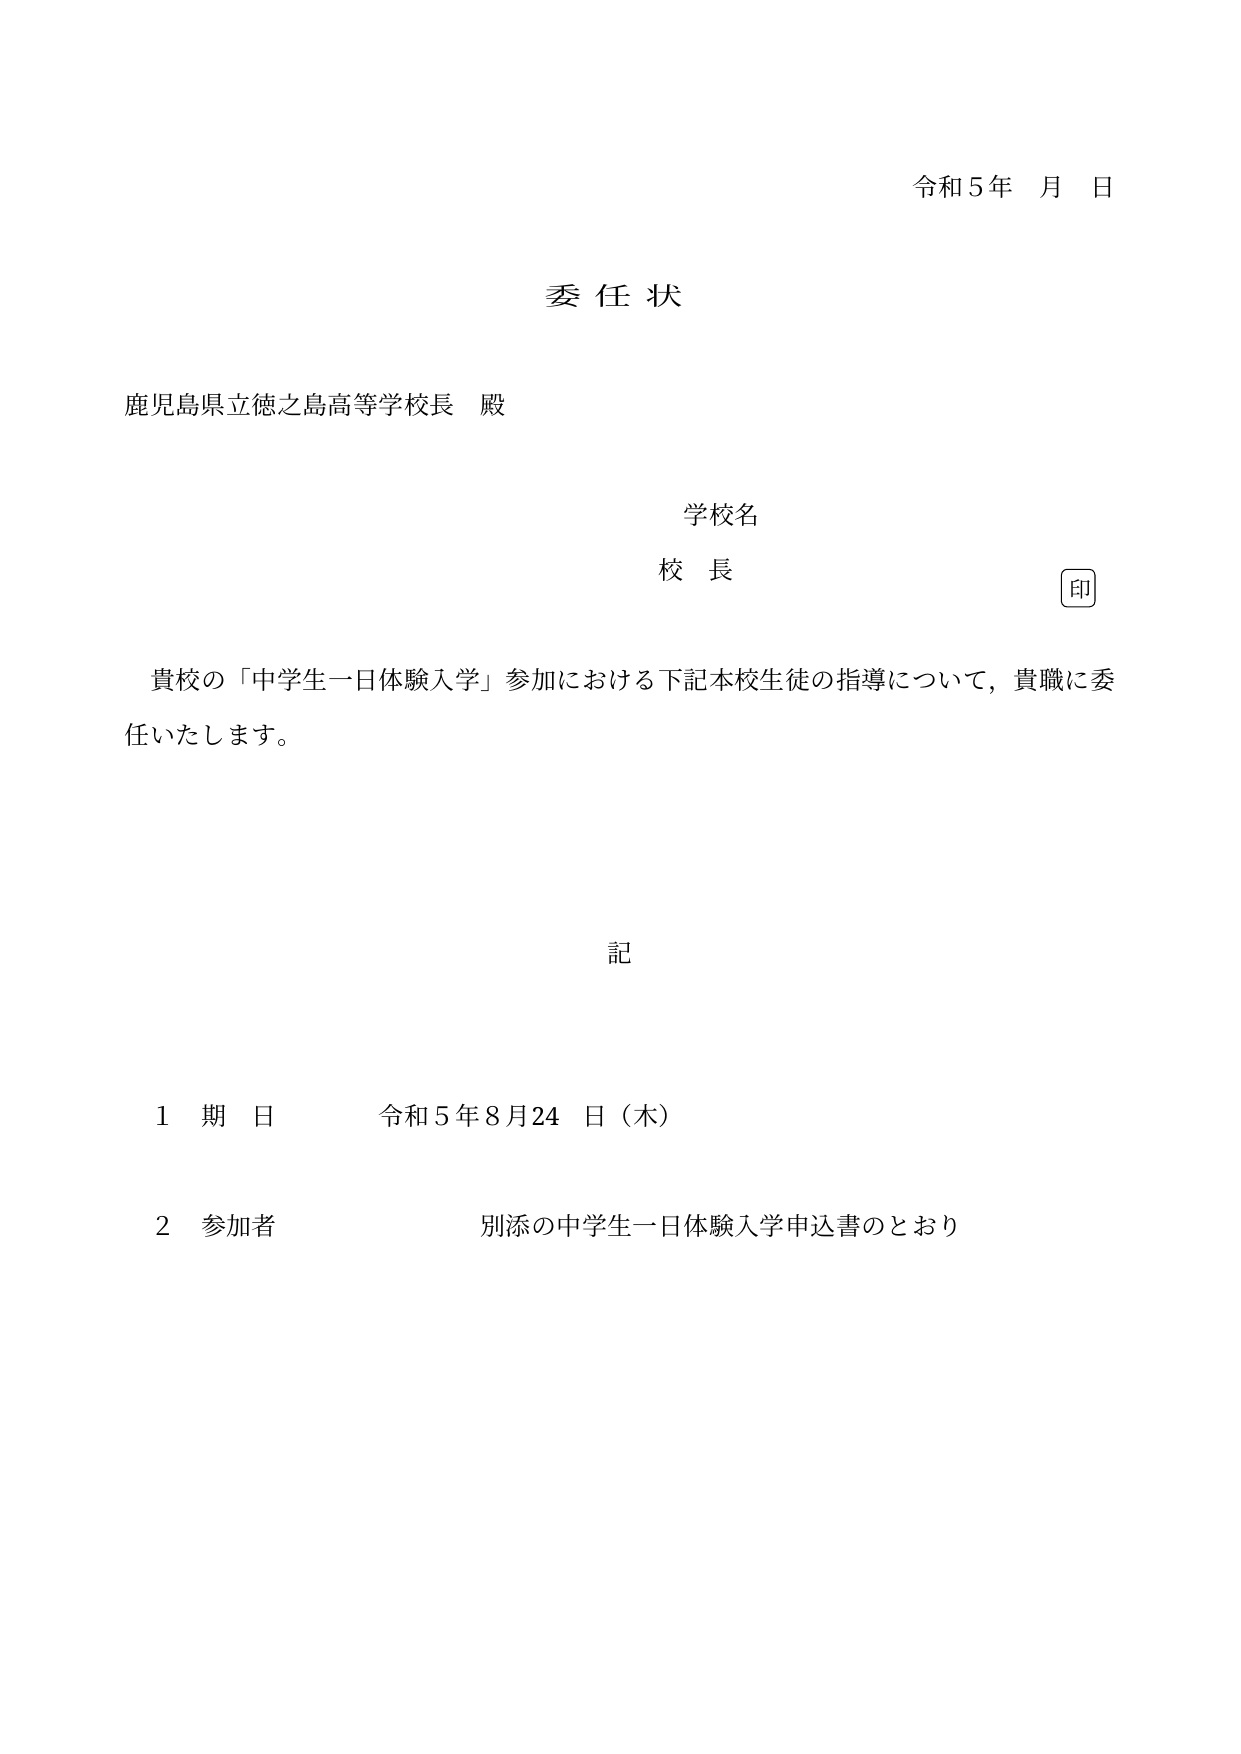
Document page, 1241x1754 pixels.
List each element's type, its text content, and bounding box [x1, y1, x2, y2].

text １ 期 日 令和５年８月24日（木） [124, 1096, 1116, 1134]
text 委任状 [124, 276, 1116, 313]
text 鹿児島県立徳之島高等学校長 殿 [124, 385, 1116, 422]
text 記 [124, 933, 1116, 970]
text 貴校の「中学生一日体験入学」参加における下記本校生徒の指導について，貴職に委任いたします。 [124, 660, 1116, 753]
text 学校名 [124, 495, 1116, 532]
text 令和５年 月 日 [124, 167, 1116, 204]
text ２ 参加者 別添の中学生一日体験入学申込書のとおり [124, 1206, 1116, 1243]
text 校 長 [124, 550, 1116, 588]
